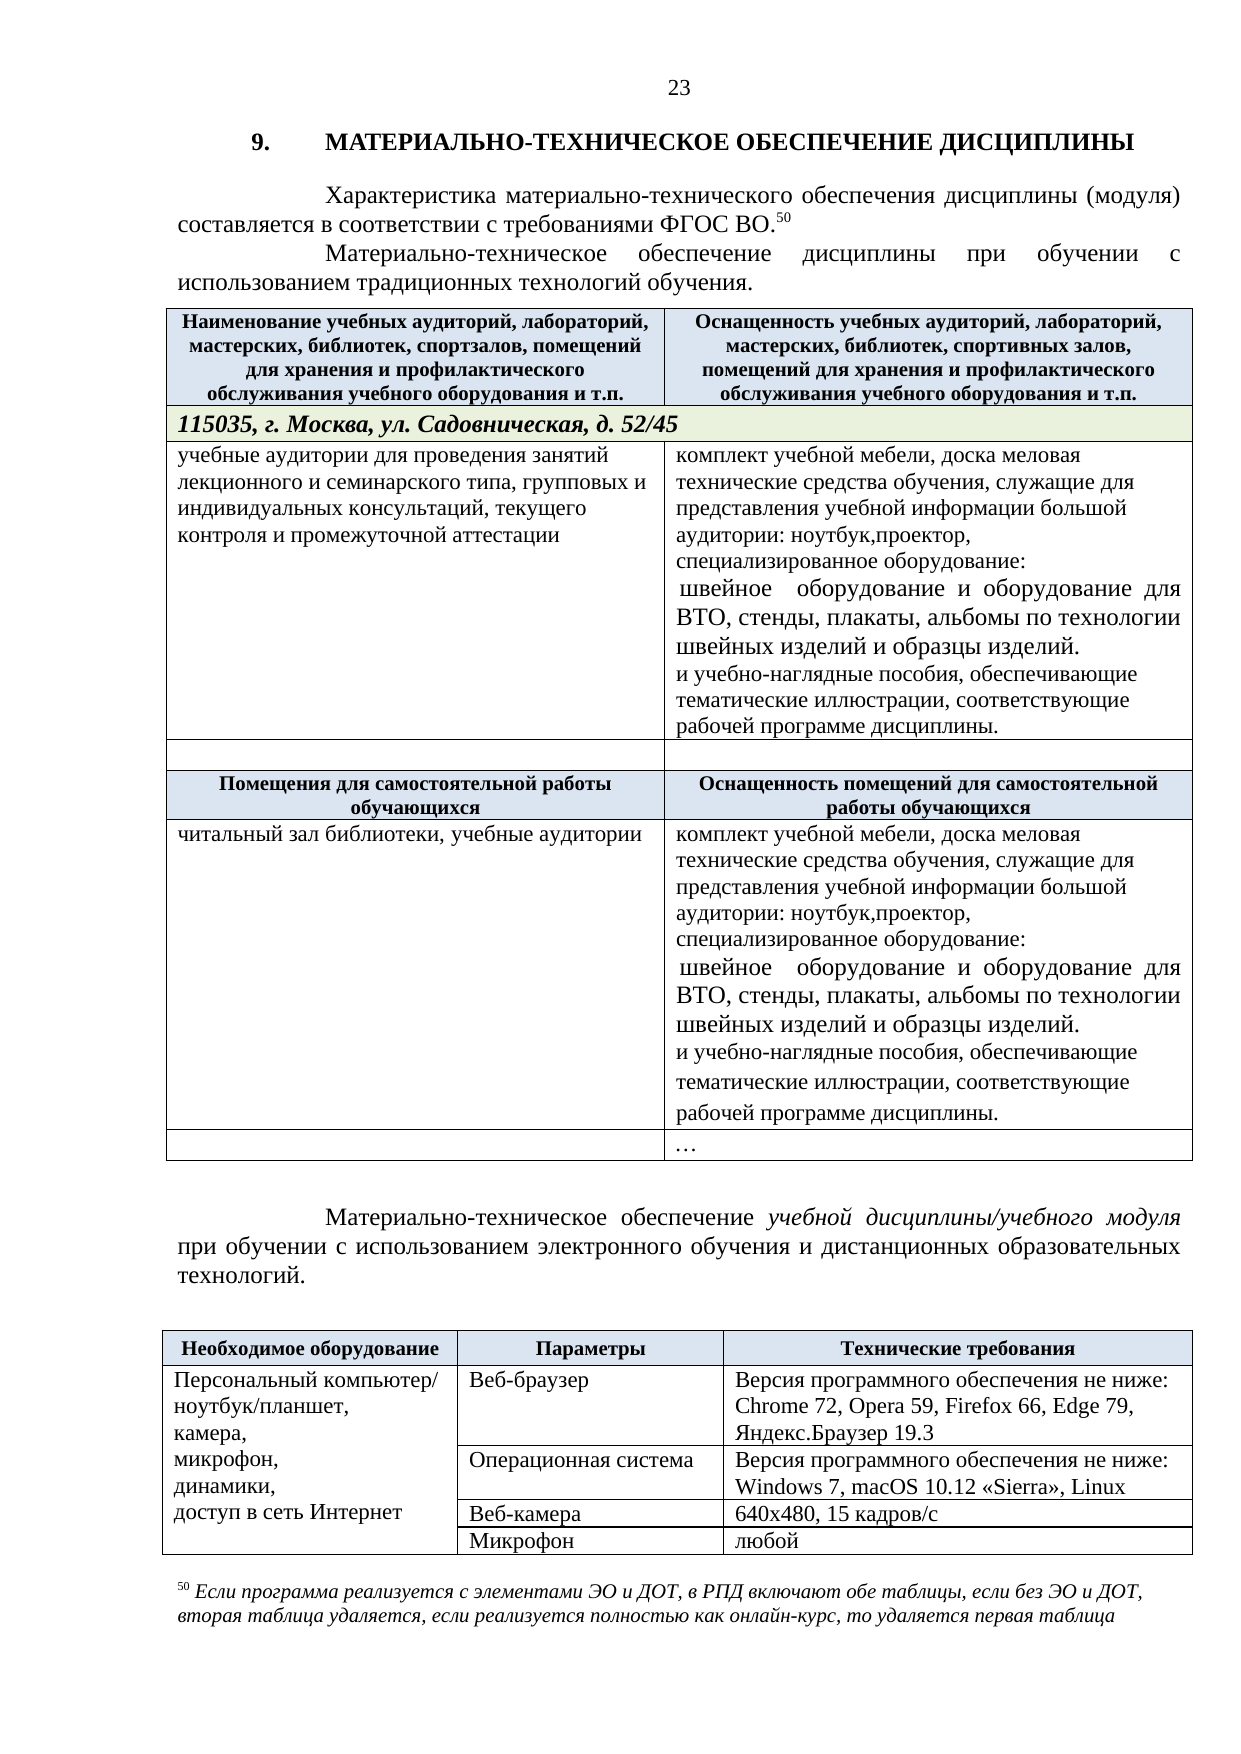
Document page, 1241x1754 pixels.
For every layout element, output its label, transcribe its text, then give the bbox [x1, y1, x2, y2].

table_cell Веб-камера [458, 1500, 723, 1526]
table_cell учебные аудитории для проведения занятий лекционного и семинарского типа, групповых и индивидуальных консультаций, текущего контроля и промежуточной аттестации [167, 442, 664, 739]
list Материально-техническое обеспечение учебной дисциплины/учебного модуля при обучении с использованием электронного обучения и дистанционных образовательных технологий. [177, 1202, 1181, 1288]
table_cell любой [724, 1528, 1192, 1554]
table_cell Веб-браузер [458, 1366, 723, 1445]
subtitle МАТЕРИАЛЬНО-ТЕХНИЧЕСКОЕ ОБЕСПЕЧЕНИЕ ДИСЦИПЛИНЫ [251, 127, 1181, 155]
list Материально-техническое обеспечение дисциплины при обучении с использованием традиционных технологий обучения. [177, 238, 1181, 295]
list Характеристика материально-технического обеспечения дисциплины (модуля) составляется в соответствии с требованиями ФГОС ВО. [177, 180, 1181, 238]
table_header Необходимое оборудование [163, 1331, 457, 1365]
table_cell Операционная система [458, 1446, 723, 1499]
table_cell 640х480, 15 кадров/с [724, 1500, 1192, 1526]
table_cell Версия программного обеспечения не ниже: Chrome 72, Opera 59, Firefox 66, Edge 79, Яндекс.Браузер 19.3 [724, 1366, 1192, 1445]
table_cell Версия программного обеспечения не ниже: Windows 7, macOS 10.12 «Sierra», Linux [724, 1446, 1192, 1499]
table_header Наименование учебных аудиторий, лабораторий, мастерских, библиотек, спортзалов, помещений для хранения и профилактического обслуживания учебного оборудования и т.п. [167, 309, 664, 405]
table_cell [167, 1130, 664, 1160]
table_cell читальный зал библиотеки, учебные аудитории [167, 820, 664, 1129]
table_cell [665, 740, 1192, 770]
table_header Параметры [458, 1331, 723, 1365]
table_cell Микрофон [458, 1528, 723, 1554]
table_header Технические требования [724, 1331, 1192, 1365]
table_cell … [665, 1130, 1192, 1160]
table_cell Оснащенность помещений для самостоятельной работы обучающихся [665, 771, 1192, 819]
table_cell комплект учебной мебели, доска меловая технические средства обучения, служащие для представления учебной информации большой аудитории: ноутбук,проектор, специализированное оборудование: швейное оборудование и оборудование для ВТО, стенды, плакаты, альбомы по технологии швейных изделий и образцы изделий. и учебно-наглядные пособия, обеспечивающие тематические иллюстрации, соответствующие рабочей программе дисциплины. [665, 442, 1192, 739]
table_header Оснащенность учебных аудиторий, лабораторий, мастерских, библиотек, спортивных залов, помещений для хранения и профилактического обслуживания учебного оборудования и т.п. [665, 309, 1192, 405]
table_cell Помещения для самостоятельной работы обучающихся [167, 771, 664, 819]
table_cell 115035, г. Москва, ул. Садовническая, д. 52/45 [167, 406, 1192, 441]
table_cell комплект учебной мебели, доска меловая технические средства обучения, служащие для представления учебной информации большой аудитории: ноутбук,проектор, специализированное оборудование: швейное оборудование и оборудование для ВТО, стенды, плакаты, альбомы по технологии швейных изделий и образцы изделий. и учебно-наглядные пособия, обеспечивающие тематические иллюстрации, соответствующие рабочей программе дисциплины. [665, 820, 1192, 1129]
table_cell Персональный компьютер/ ноутбук/планшет, камера, микрофон, динамики, доступ в сеть Интернет [163, 1366, 457, 1554]
table_cell [167, 740, 664, 770]
